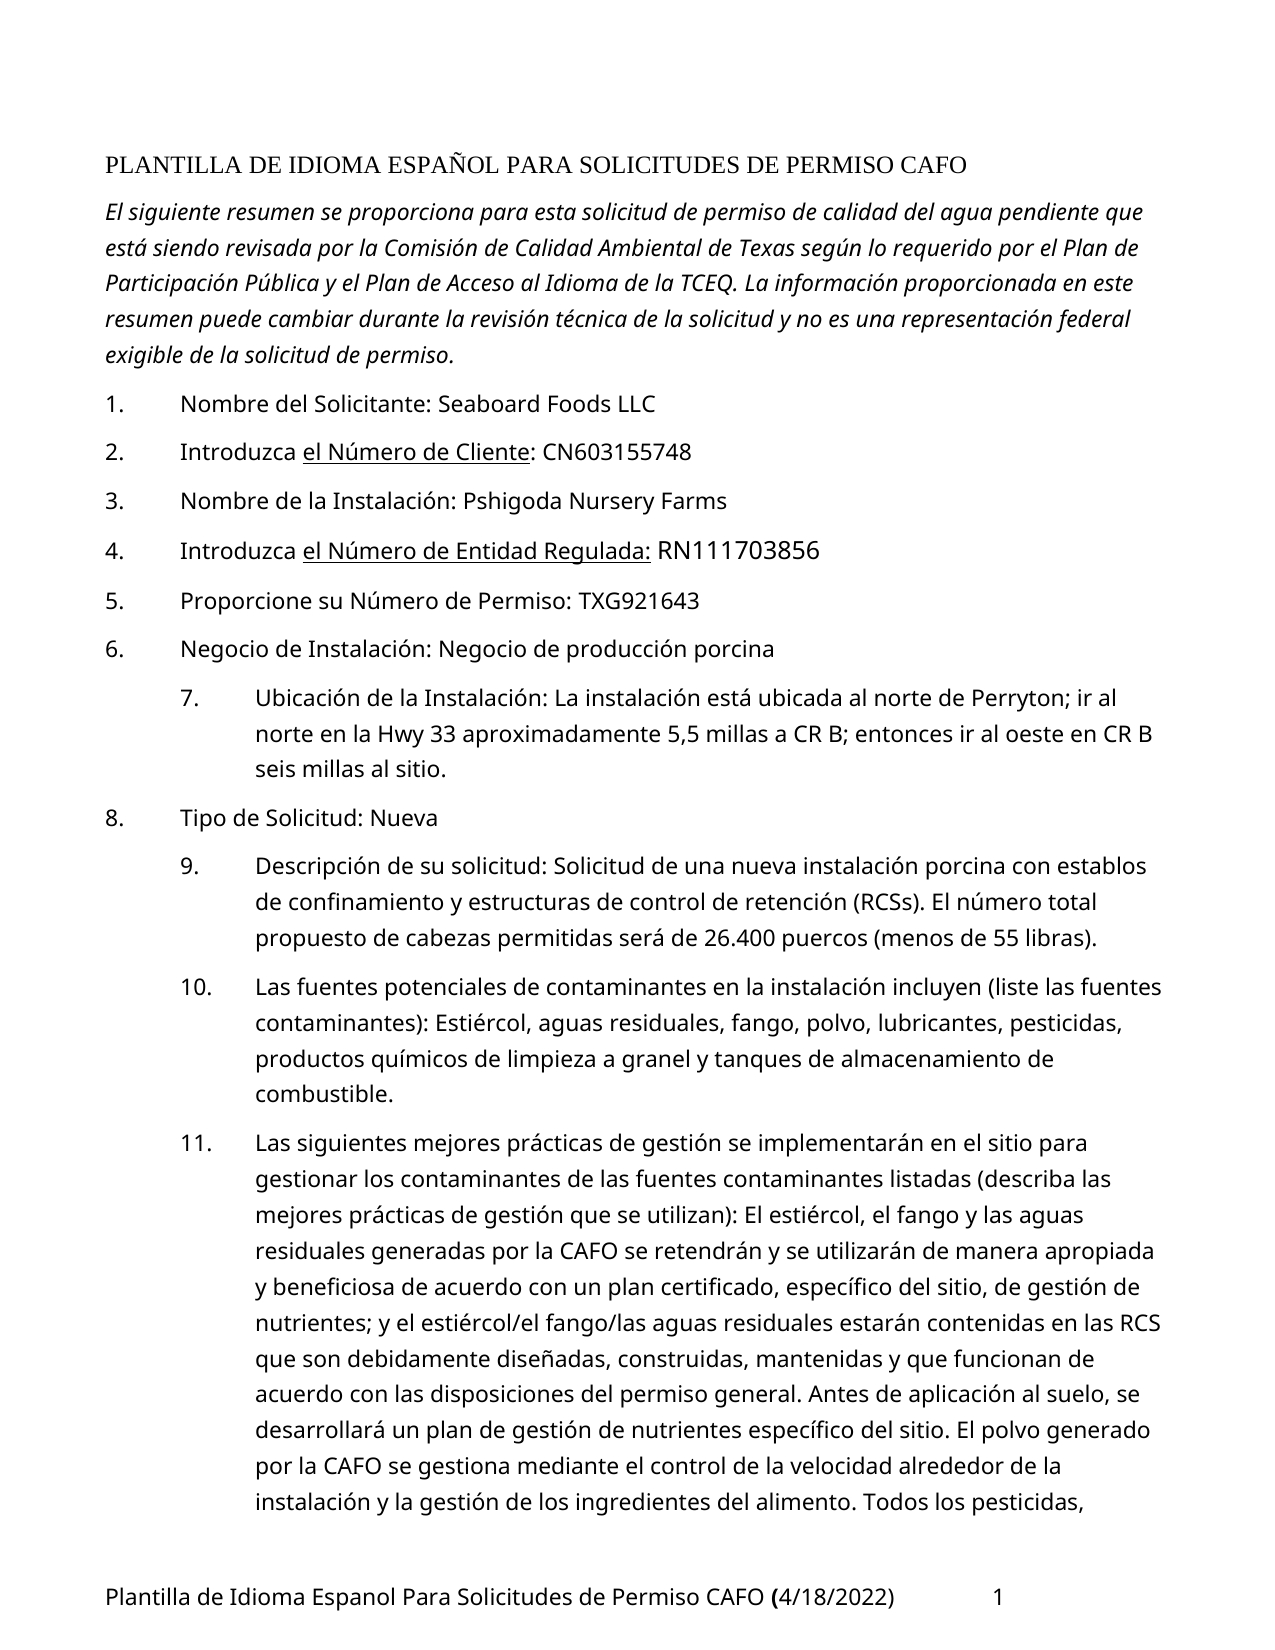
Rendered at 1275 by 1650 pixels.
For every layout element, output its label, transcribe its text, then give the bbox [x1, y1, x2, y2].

text . [105, 196, 1170, 371]
